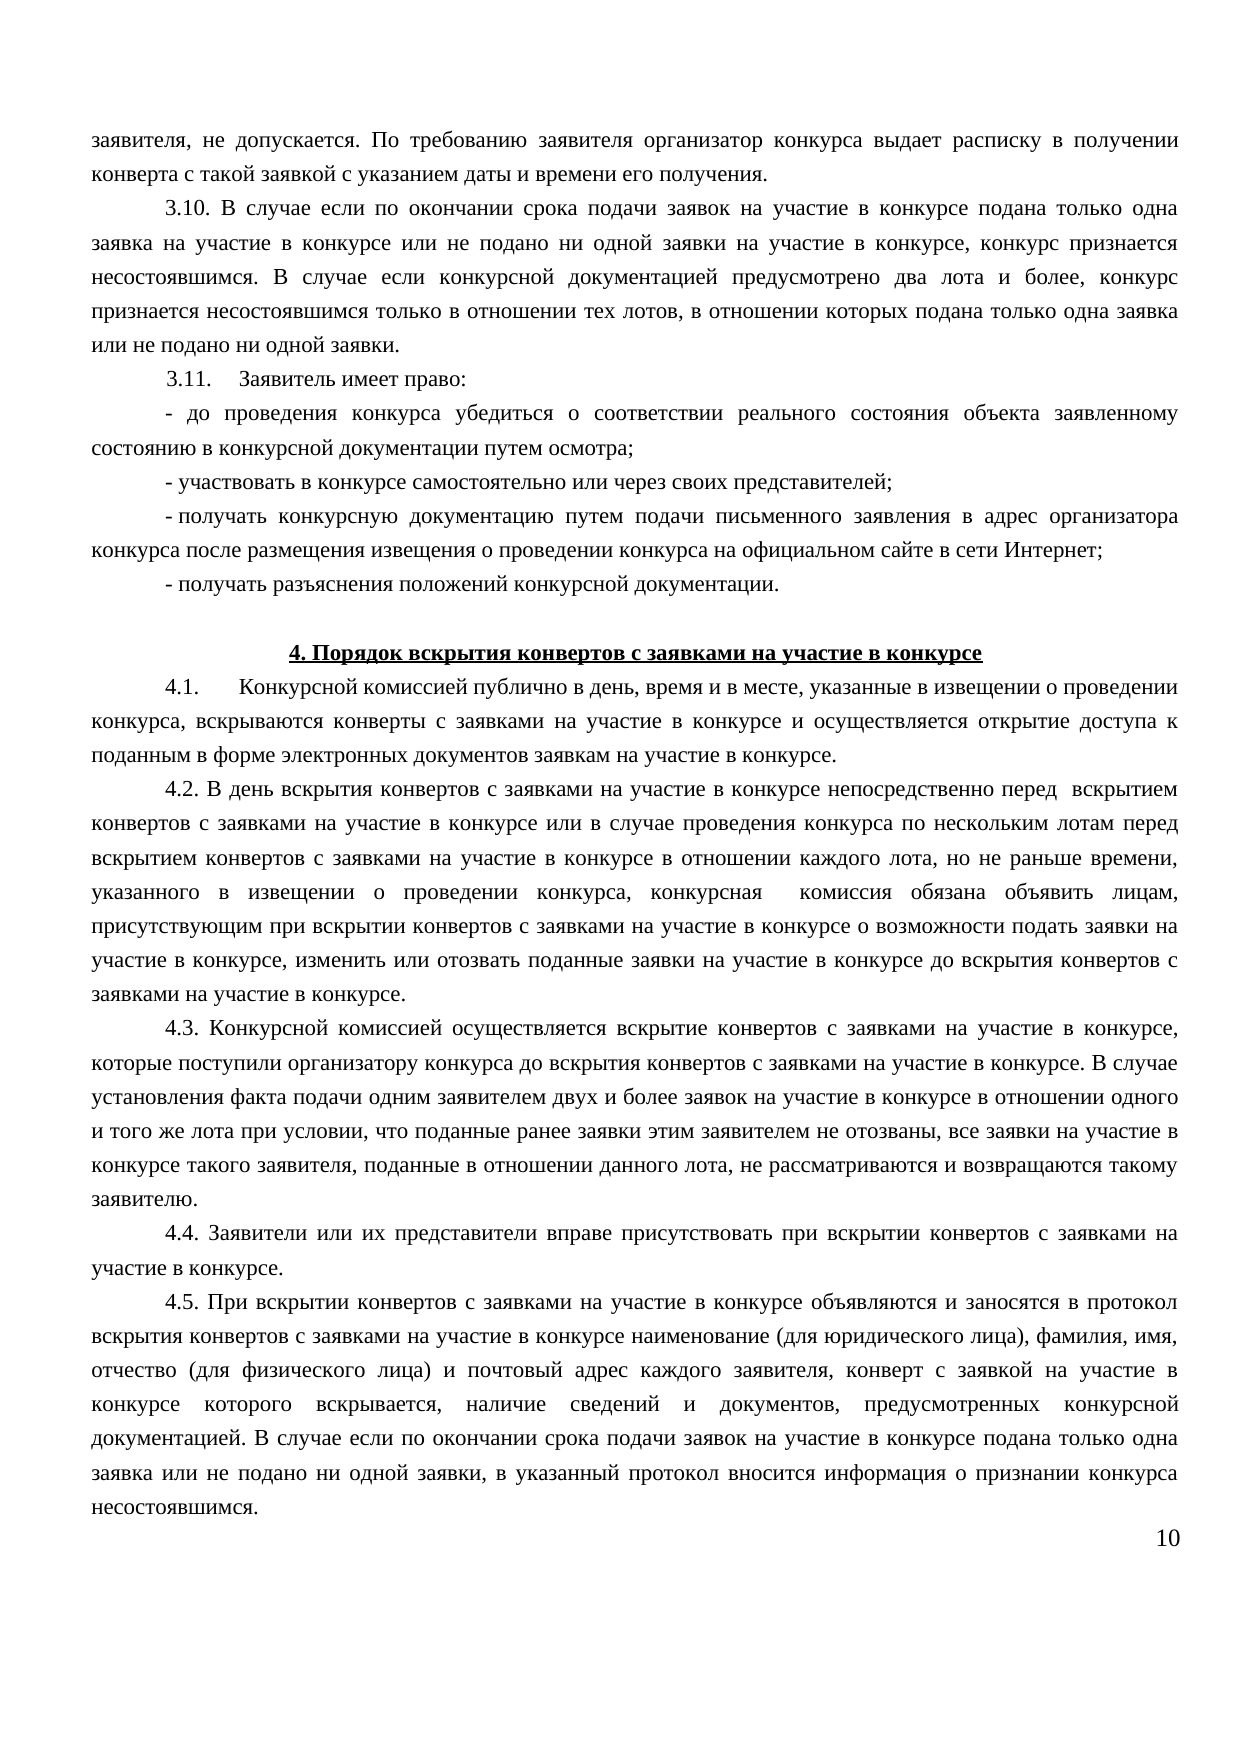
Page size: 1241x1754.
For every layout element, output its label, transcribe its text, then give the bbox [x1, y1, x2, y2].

text 4.3. Конкурсной комиссией осуществляется вскрытие конвертов с заявками на участие в конкурсе, которые поступили организатору конкурса до вскрытия конвертов с заявками на участие в конкурсе. В случае установления факта подачи одним заявителем двух и более заявок на участие в конкурсе в отношении одного и того же лота при условии, что поданные ранее заявки этим заявителем не отозваны, все заявки на участие в конкурсе такого заявителя, поданные в отношении данного лота, не рассматриваются и возвращаются такому заявителю. [91, 1014, 1180, 1212]
text - получать разъяснения положений конкурсной документации. [91, 570, 1180, 597]
text - участвовать в конкурсе самостоятельно или через своих представителей; [91, 468, 1180, 494]
text - до проведения конкурса убедиться о соответствии реального состояния объекта заявленному состоянию в конкурсной документации путем осмотра; [91, 399, 1180, 460]
text - получать конкурсную документацию путем подачи письменного заявления в адрес организатора конкурса после размещения извещения о проведении конкурса на официальном сайте в сети Интернет; [91, 502, 1180, 562]
text 4.5. При вскрытии конвертов с заявками на участие в конкурсе объявляются и заносятся в протокол вскрытия конвертов с заявками на участие в конкурсе наименование (для юридического лица), фамилия, имя, отчество (для физического лица) и почтовый адрес каждого заявителя, конверт с заявкой на участие в конкурсе которого вскрывается, наличие сведений и документов, предусмотренных конкурсной документацией. В случае если по окончании срока подачи заявок на участие в конкурсе подана только одна заявка или не подано ни одной заявки, в указанный протокол вносится информация о признании конкурса несостоявшимся. [91, 1288, 1180, 1519]
text 4.4. Заявители или их представители вправе присутствовать при вскрытии конвертов с заявками на участие в конкурсе. [91, 1219, 1180, 1280]
text 4.2. В день вскрытия конвертов с заявками на участие в конкурсе непосредственно перед вскрытием конвертов с заявками на участие в конкурсе или в случае проведения конкурса по нескольким лотам перед вскрытием конвертов с заявками на участие в конкурсе в отношении каждого лота, но не раньше времени, указанного в извещении о проведении конкурса, конкурсная комиссия обязана объявить лицам, присутствующим при вскрытии конвертов с заявками на участие в конкурсе о возможности подать заявки на участие в конкурсе, изменить или отозвать поданные заявки на участие в конкурсе до вскрытия конвертов с заявками на участие в конкурсе. [91, 775, 1180, 1007]
text 4. Порядок вскрытия конвертов с заявками на участие в конкурсе [91, 639, 1180, 665]
text 3.10. В случае если по окончании срока подачи заявок на участие в конкурсе подана только одна заявка на участие в конкурсе или не подано ни одной заявки на участие в конкурсе, конкурс признается несостоявшимся. В случае если конкурсной документацией предусмотрено два лота и более, конкурс признается несостоявшимся только в отношении тех лотов, в отношении которых подана только одна заявка или не подано ни одной заявки. [91, 194, 1180, 357]
list Заявитель имеет право: [166, 365, 1180, 392]
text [91, 126, 1180, 187]
text 4.1. Конкурсной комиссией публично в день, время и в месте, указанные в извещении о проведении конкурса, вскрываются конверты с заявками на участие в конкурсе и осуществляется открытие доступа к поданным в форме электронных документов заявкам на участие в конкурсе. [91, 673, 1180, 767]
